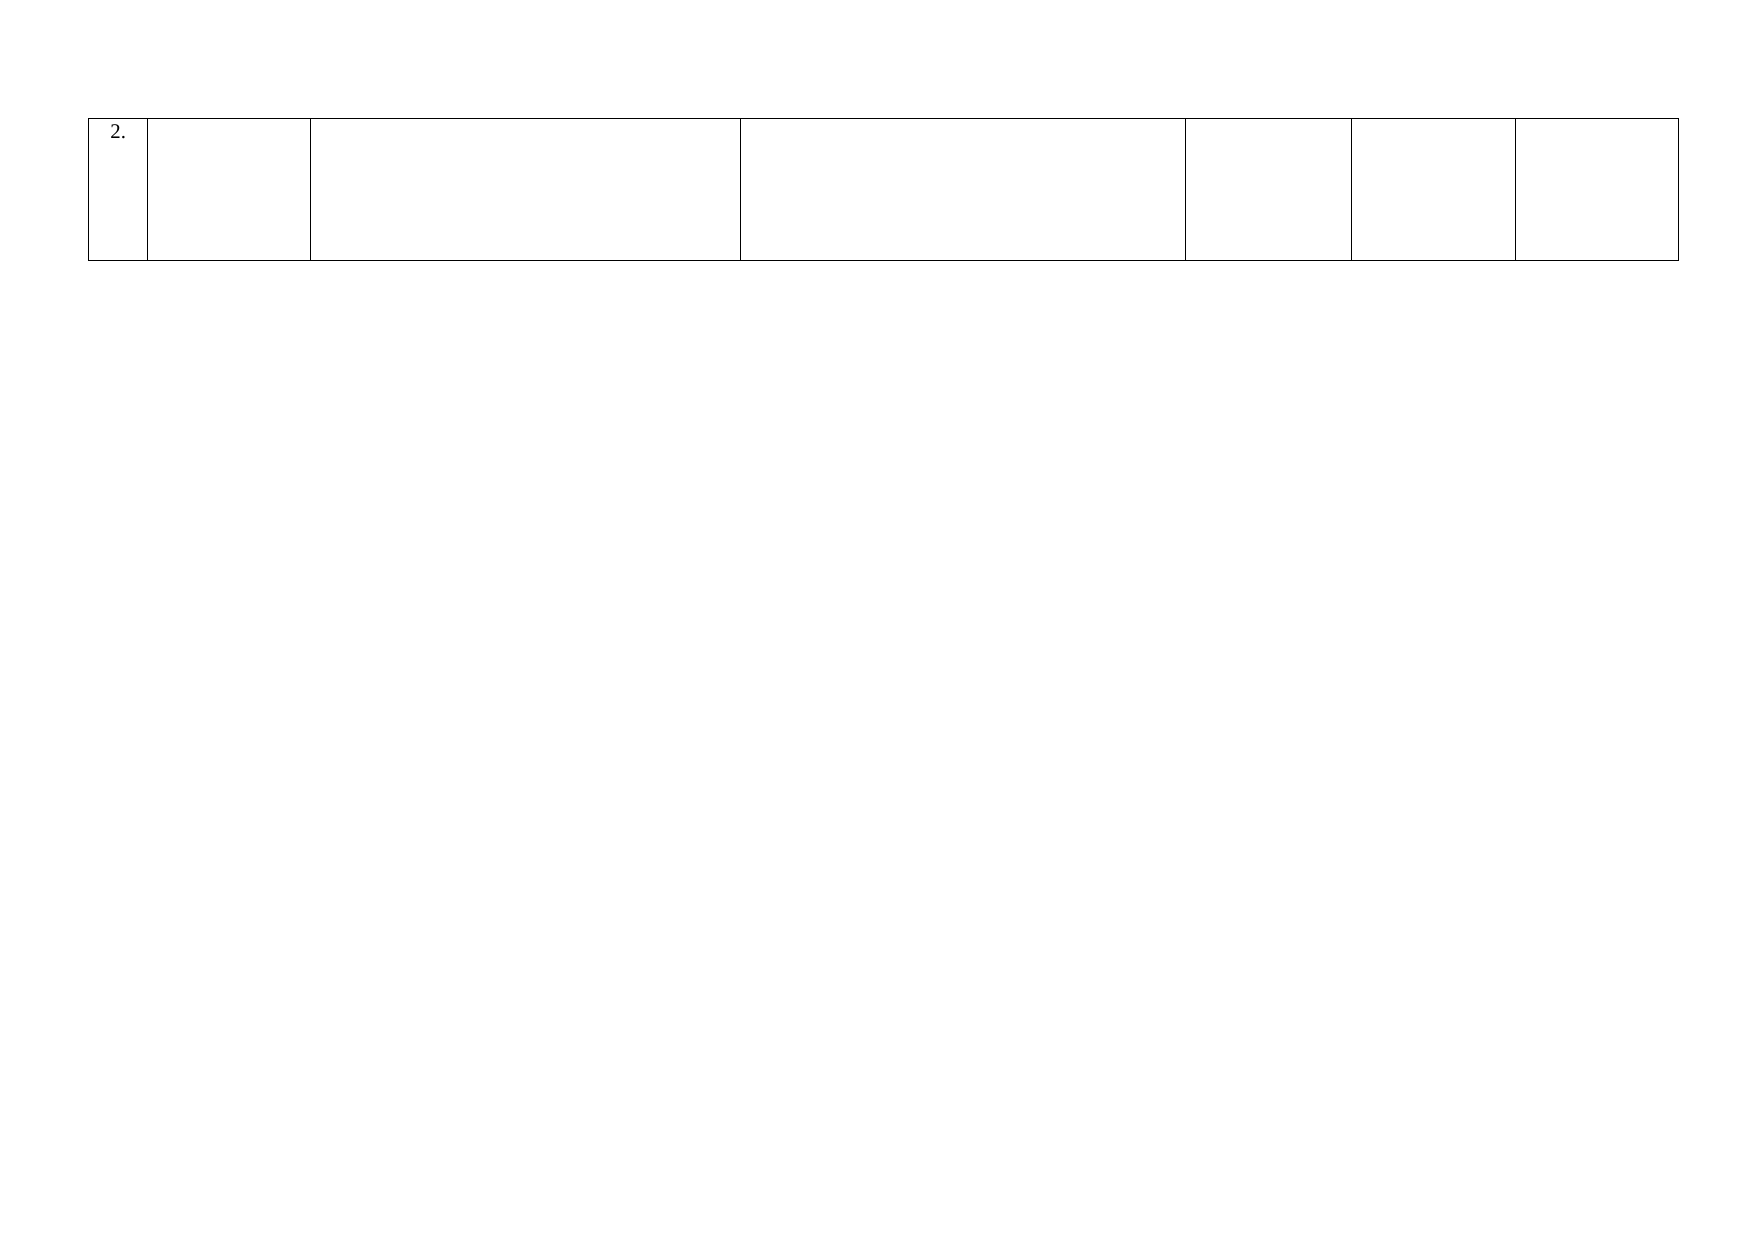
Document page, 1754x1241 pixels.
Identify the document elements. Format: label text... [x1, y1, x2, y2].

table_cell [148, 119, 310, 259]
table_cell 2. [89, 119, 147, 259]
table_cell [311, 119, 740, 259]
table_cell [741, 119, 1185, 259]
table_cell [1186, 119, 1351, 259]
table_cell [1352, 119, 1515, 259]
table_cell [1516, 119, 1678, 259]
